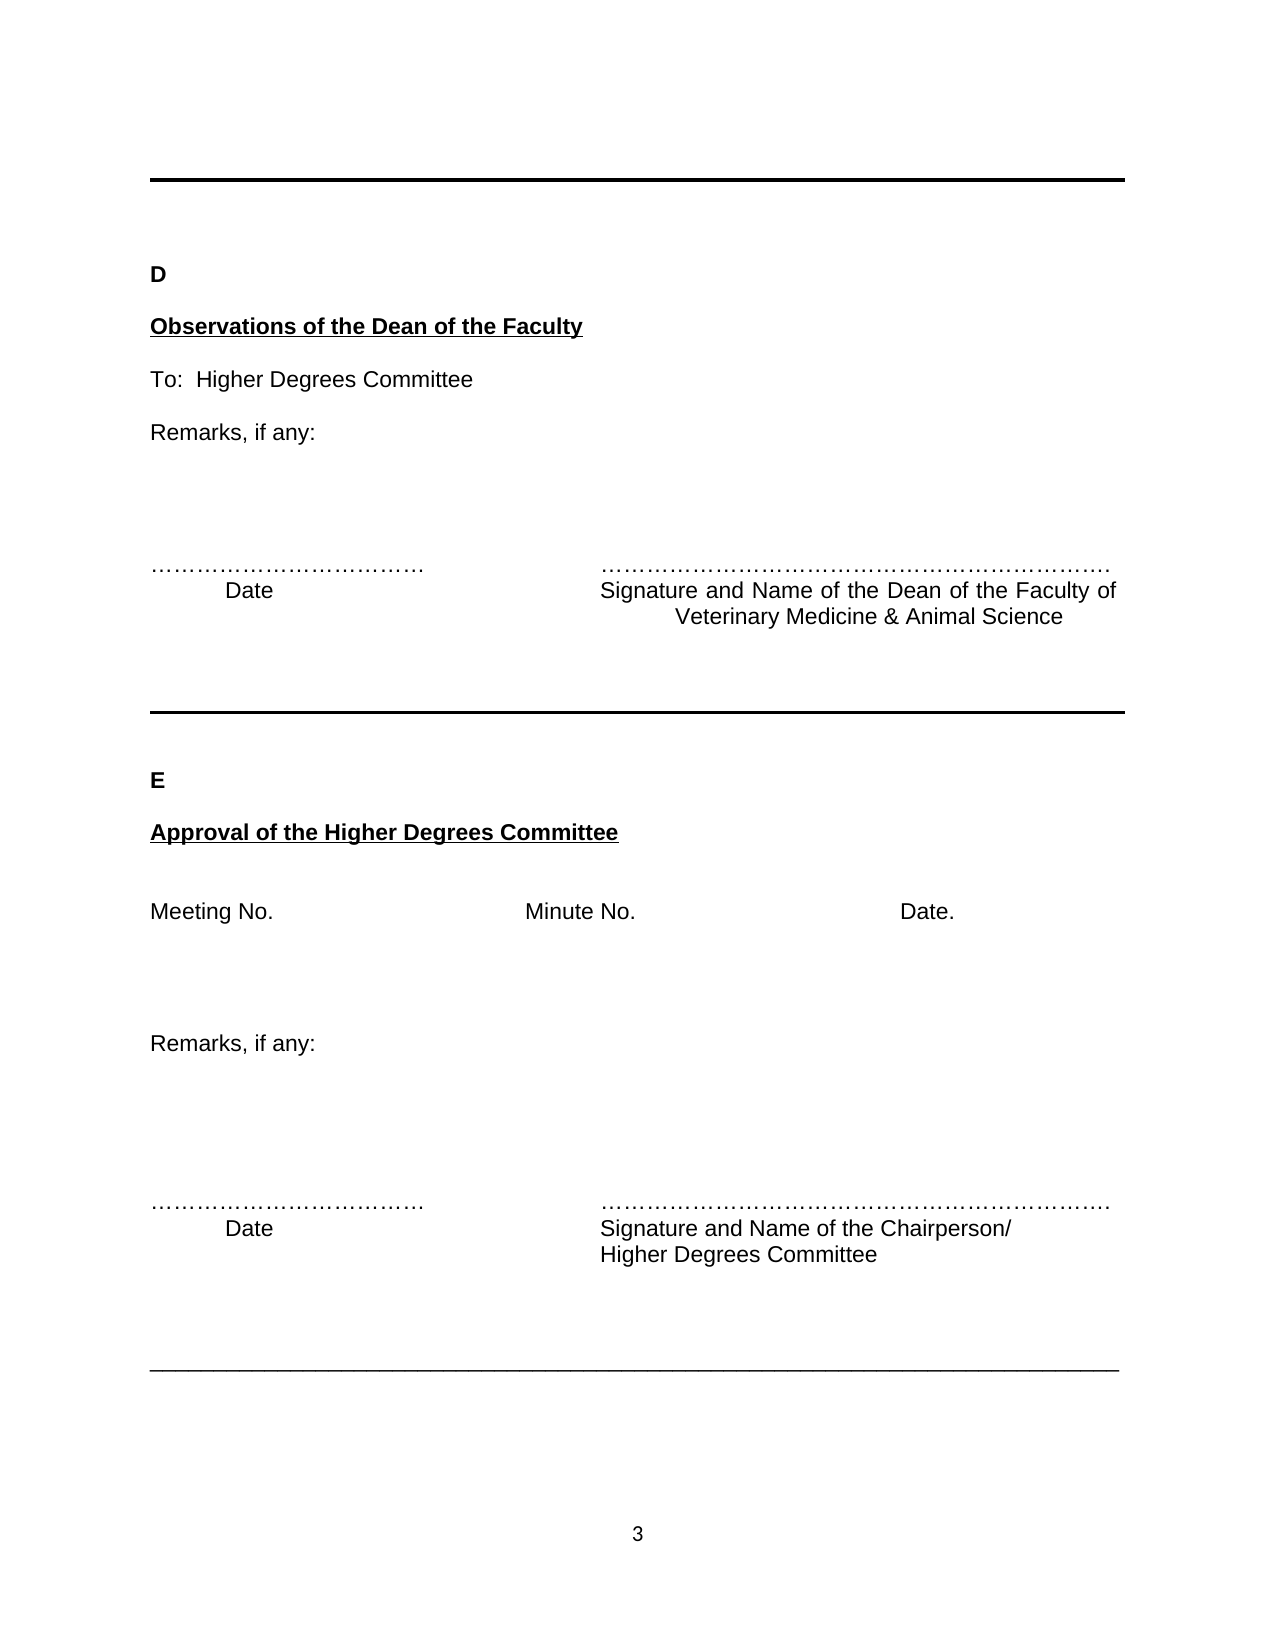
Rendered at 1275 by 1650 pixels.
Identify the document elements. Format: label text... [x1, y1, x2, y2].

text Observations of the Dean of the Faculty [150, 313, 1125, 340]
text Remarks, if any: [150, 1030, 1125, 1056]
text Approval of the Higher Degrees Committee [150, 819, 1125, 846]
text Remarks, if any: [150, 419, 1125, 445]
text Higher Degrees Committee [150, 1241, 1125, 1267]
text Date Signature and Name of the Dean of the Faculty of Veterinary Medicine & Animal Science [150, 577, 1125, 629]
text ……………………………… …………………………………………………………. [150, 551, 1125, 577]
text D [150, 261, 1125, 287]
text Date Signature and Name of the Chairperson/ [150, 1214, 1125, 1241]
text To: Higher Degrees Committee [150, 366, 1125, 392]
text E [150, 767, 1125, 793]
text Meeting No. Minute No. Date. [150, 898, 1125, 925]
text ……………………………… …………………………………………………………. [150, 1188, 1125, 1214]
text ____________________________________________________________________________ [150, 1346, 1125, 1373]
